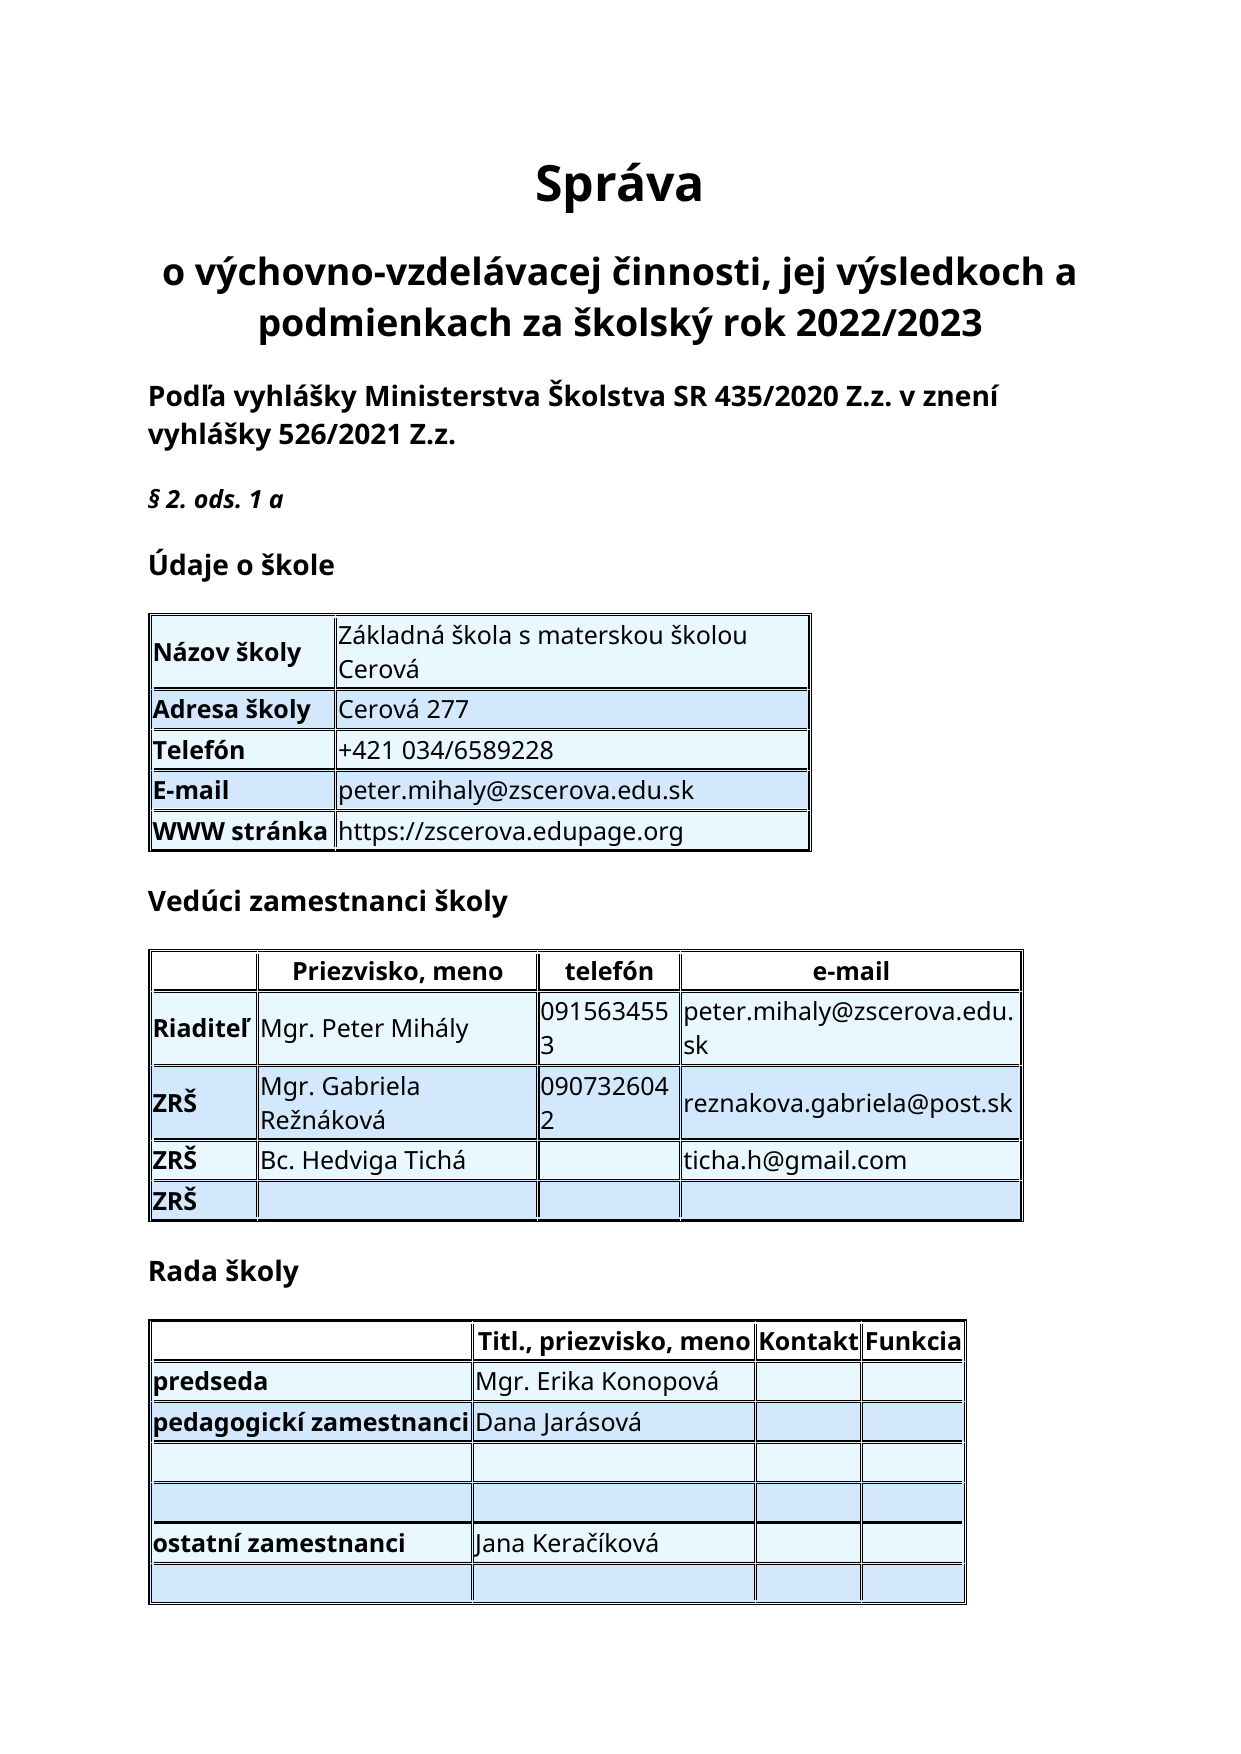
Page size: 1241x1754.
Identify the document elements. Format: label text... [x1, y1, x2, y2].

table_header Funkcia [862, 1322, 964, 1359]
table_cell Adresa školy [152, 687, 334, 728]
table_cell [863, 1440, 964, 1481]
table_cell [540, 1142, 679, 1178]
text Podľa vyhlášky Ministerstva Školstva SR 435/2020 Z.z. v znení vyhlášky 526/2021 Z.z. [148, 376, 1093, 453]
table_header Titl., priezvisko, meno [473, 1322, 756, 1359]
table_cell peter.mihaly@zscerova.edu.sk [682, 989, 1021, 1064]
table_cell https://zscerova.edupage.org [336, 809, 809, 849]
table_cell [757, 1444, 860, 1481]
table_cell predseda [152, 1359, 471, 1400]
table_header telefón [538, 952, 681, 989]
table_cell Riaditeľ [152, 989, 256, 1064]
table_cell ostatní zamestnanci [152, 1521, 471, 1561]
table_cell pedagogickí zamestnanci [150, 1400, 473, 1440]
table_cell [474, 1484, 754, 1521]
table_cell Dana Jarásová [474, 1403, 754, 1440]
table_cell [473, 1565, 756, 1602]
table_cell [757, 1403, 860, 1440]
table_cell peter.mihaly@zscerova.edu.sk [337, 768, 809, 808]
table_cell [757, 1363, 860, 1400]
table_header e-mail [681, 952, 1020, 989]
table_cell [474, 1444, 754, 1481]
table_cell reznakova.gabriela@post.sk [681, 1064, 1022, 1138]
text Rada školy [148, 1251, 1093, 1290]
table_header [152, 1322, 473, 1359]
table_cell [152, 1440, 471, 1481]
table_cell [863, 1521, 964, 1561]
table_cell [862, 1400, 965, 1440]
table_cell [757, 1484, 860, 1521]
table_cell [756, 1565, 862, 1602]
table_header Názov školy [152, 616, 336, 687]
table_cell [862, 1561, 964, 1602]
table_cell Cerová 277 [337, 687, 809, 728]
table_cell Telefón [150, 728, 336, 768]
table_cell Mgr. Peter Mihály [259, 993, 536, 1064]
table_cell [258, 1179, 538, 1219]
table_cell [757, 1524, 860, 1561]
table_cell [152, 1561, 473, 1602]
table_header Kontakt [756, 1322, 862, 1359]
table_cell ZRŠ [152, 1138, 256, 1178]
text Údaje o škole [148, 545, 1093, 583]
table_cell [862, 1481, 965, 1521]
table_cell Bc. Hedviga Tichá [259, 1142, 536, 1178]
table_header Základná škola s materskou školou Cerová [336, 616, 808, 687]
table_header Priezvisko, meno [258, 950, 538, 989]
table_cell [538, 1182, 681, 1219]
table_cell ticha.h@gmail.com [682, 1138, 1021, 1178]
table_cell Jana Keračíková [474, 1524, 754, 1561]
table_cell 0907326042 [540, 1067, 679, 1138]
text § 2. ods. 1 a [148, 482, 1093, 516]
table_cell [863, 1359, 964, 1400]
table_cell ZRŠ [152, 1179, 258, 1219]
table_cell E-mail [152, 768, 334, 808]
table_cell [681, 1179, 1021, 1219]
text Vedúci zamestnanci školy [148, 881, 1093, 919]
text o výchovno-vzdelávacej činnosti, jej výsledkoch a podmienkach za školský rok 2022/2023 [148, 245, 1093, 347]
table_cell Mgr. Erika Konopová [474, 1363, 754, 1400]
table_header [152, 952, 258, 989]
table_cell +421 034/6589228 [336, 728, 810, 768]
table_cell 0915634553 [540, 993, 679, 1064]
table_cell [150, 1481, 473, 1521]
text Správa [148, 148, 1093, 216]
table_cell WWW stránka [152, 809, 336, 849]
table_cell Mgr. Gabriela Režnáková [259, 1067, 536, 1138]
table_cell ZRŠ [150, 1064, 258, 1138]
